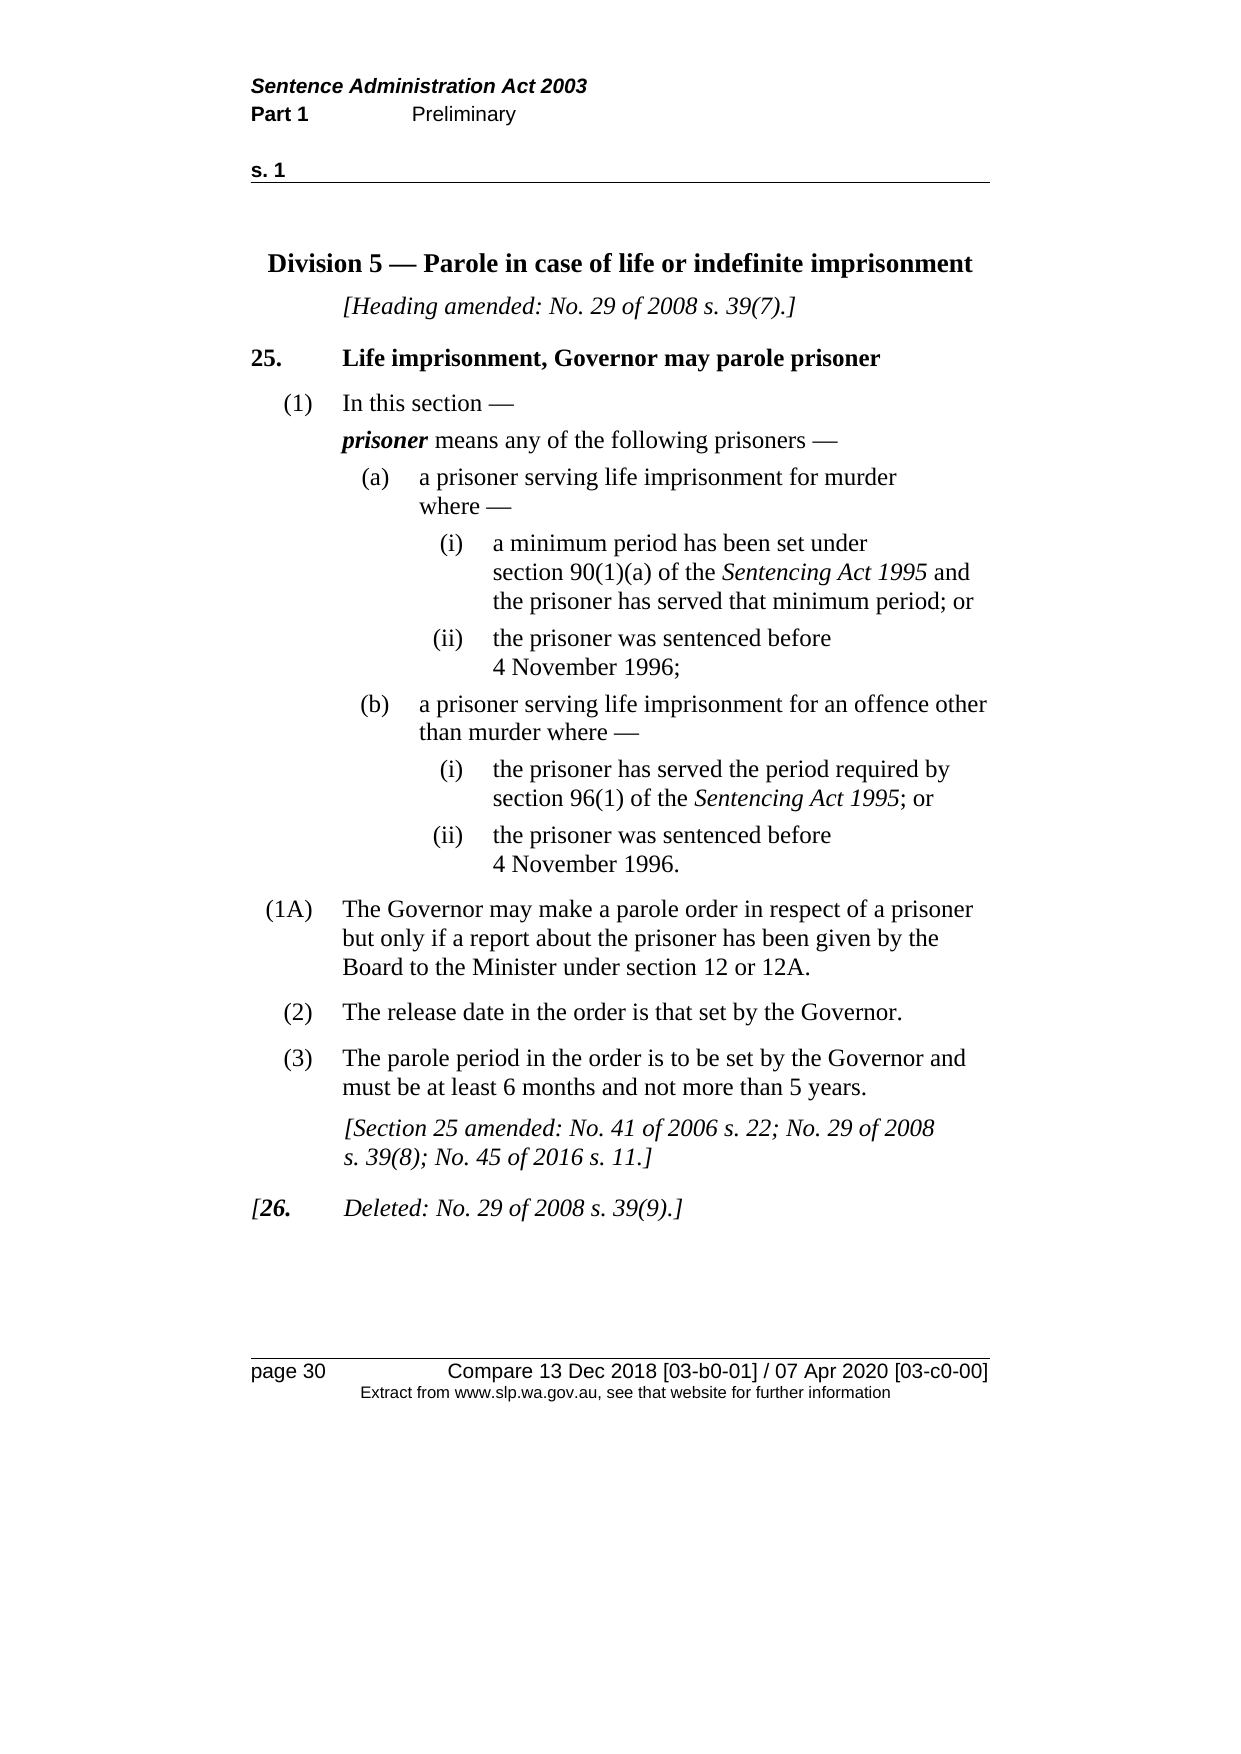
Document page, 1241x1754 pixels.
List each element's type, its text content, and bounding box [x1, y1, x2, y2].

text prisoner means any of the following prisoners — [251, 425, 990, 454]
subtitle [Heading amended: No. 29 of 2008 s. 39(7).] [251, 291, 990, 320]
text (1) In this section — [251, 388, 990, 417]
text (3) The parole period in the order is to be set by the Governor and must be at least 6 months and not more than 5 years. [251, 1043, 990, 1100]
text (ii) the prisoner was sentenced before 4 November 1996. [251, 820, 990, 878]
text (b) a prisoner serving life imprisonment for an offence other than murder where — [251, 689, 990, 746]
subtitle 25. Life imprisonment, Governor may parole prisoner [251, 343, 990, 372]
text (ii) the prisoner was sentenced before 4 November 1996; [251, 623, 990, 680]
text (i) a minimum period has been set under section 90(1)(a) of the Sentencing Act 1995 and the prisoner has served that minimum period; or [251, 528, 990, 614]
subtitle Division 5 — Parole in case of life or indefinite imprisonment [251, 247, 990, 279]
text [26. Deleted: No. 29 of 2008 s. 39(9).] [251, 1193, 990, 1222]
text [Section 25 amended: No. 41 of 2006 s. 22; No. 29 of 2008 s. 39(8); No. 45 of 2016 s. 11.] [251, 1113, 990, 1170]
text (1A) The Governor may make a parole order in respect of a prisoner but only if a report about the prisoner has been given by the Board to the Minister under section 12 or 12A. [251, 894, 990, 981]
text (a) a prisoner serving life imprisonment for murder where — [251, 462, 990, 520]
text (i) the prisoner has served the period required by section 96(1) of the Sentencing Act 1995; or [251, 754, 990, 812]
text (2) The release date in the order is that set by the Governor. [251, 997, 990, 1026]
